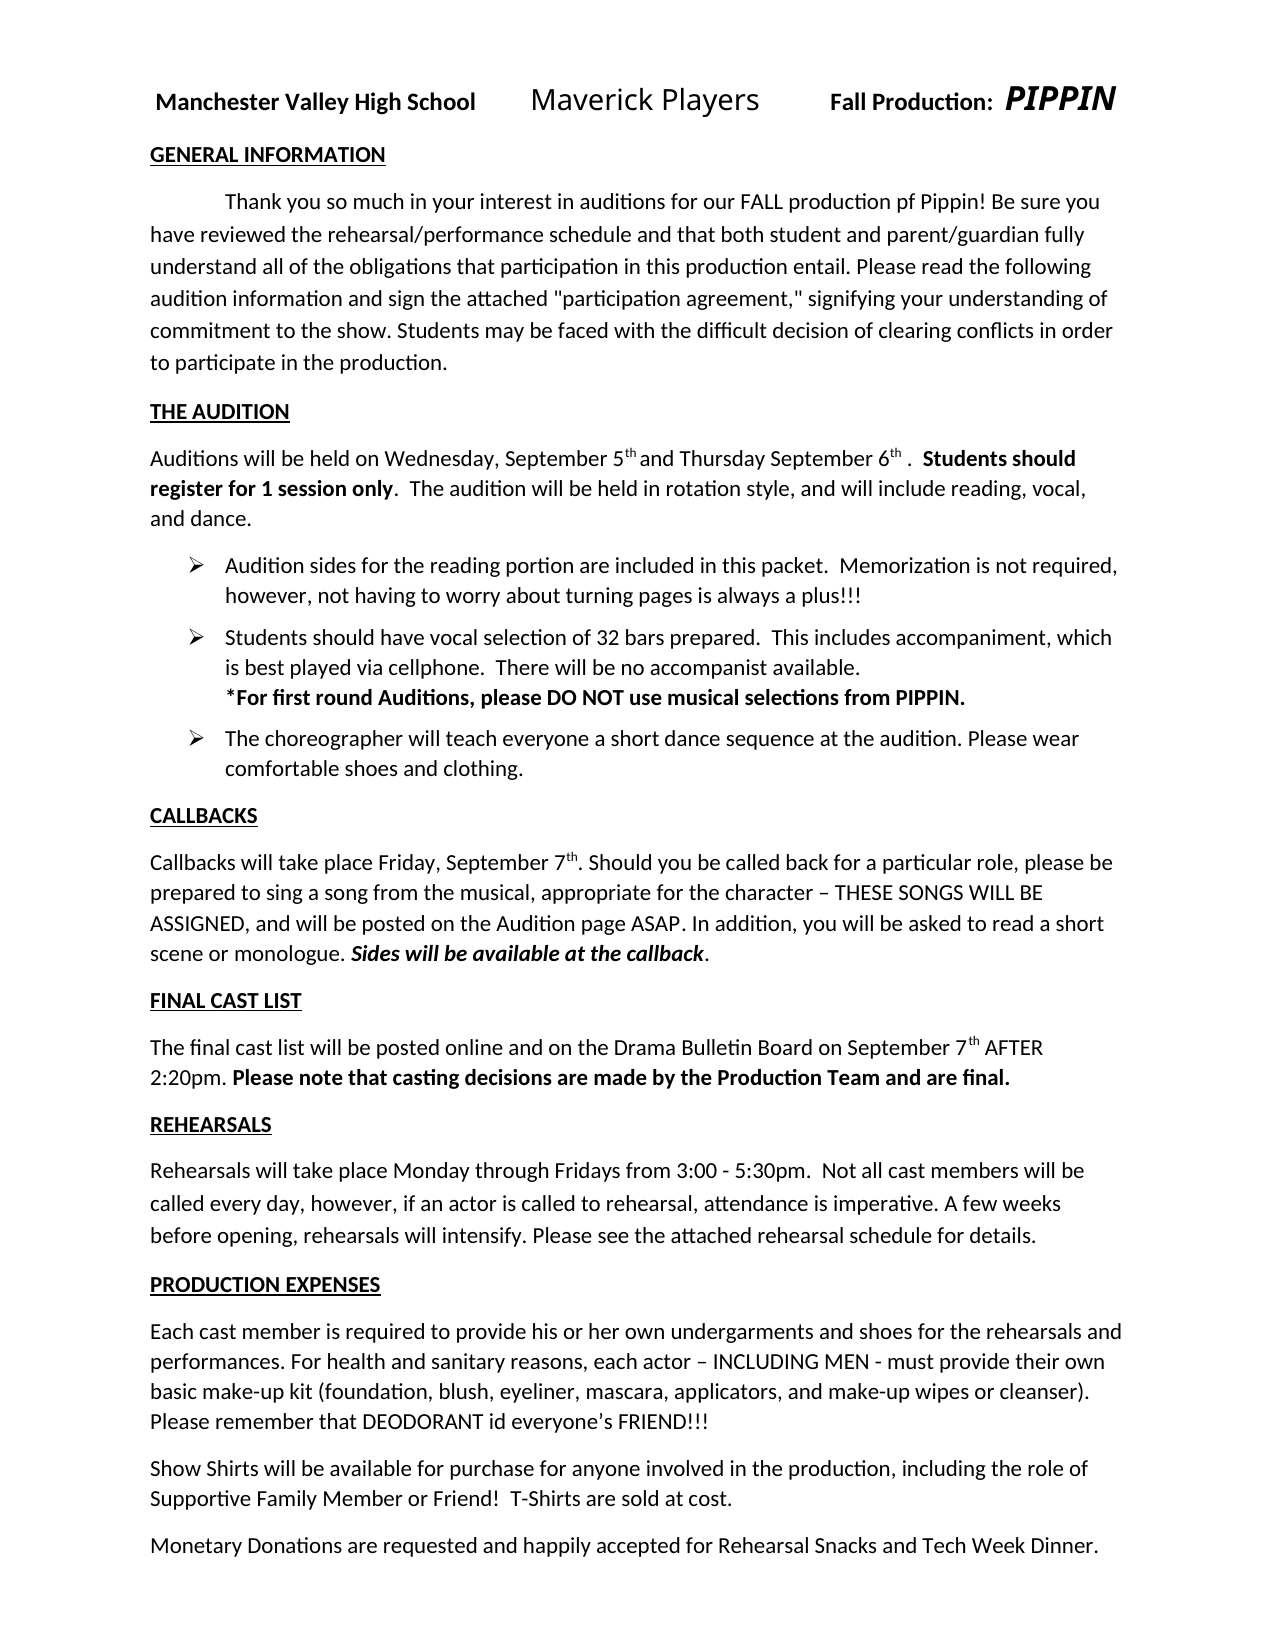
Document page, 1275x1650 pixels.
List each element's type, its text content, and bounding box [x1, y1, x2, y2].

text CALLBACKS [150, 801, 1125, 829]
list Audition sides for the reading portion are included in this packet. Memorization is not required, however, not having to worry about turning pages is always a plus!!! [187, 551, 1125, 610]
text FINAL CAST LIST [150, 986, 1125, 1014]
text Callbacks will take place Friday, September 7th. Should you be called back for a particular role, please be prepared to sing a song from the musical, appropriate for the character – THESE SONGS WILL BE ASSIGNED, and will be posted on the Audition page ASAP. In addition, you will be asked to read a short scene or monologue. Sides will be available at the callback. [150, 848, 1125, 967]
text GENERAL INFORMATION [150, 141, 1125, 169]
text Manchester Valley High School Maverick Players Fall Production: PIPPIN [150, 75, 1125, 120]
text Each cast member is required to provide his or her own undergarments and shoes for the rehearsals and performances. For health and sanitary reasons, each actor – INCLUDING MEN - must provide their own basic make-up kit (foundation, blush, eyeliner, mascara, applicators, and make-up wipes or cleanser). Please remember that DEODORANT id everyone’s FRIEND!!! [150, 1317, 1125, 1435]
text REHEARSALS [150, 1110, 1125, 1138]
list The choreographer will teach everyone a short dance sequence at the audition. Please wear comfortable shoes and clothing. [187, 724, 1125, 783]
text THE AUDITION [150, 397, 1125, 425]
text The final cast list will be posted online and on the Drama Bulletin Board on September 7th AFTER 2:20pm. Please note that casting decisions are made by the Production Team and are final. [150, 1033, 1125, 1091]
text PRODUCTION EXPENSES [150, 1270, 1125, 1298]
text Rehearsals will take place Monday through Fridays from 3:00 - 5:30pm. Not all cast members will be called every day, however, if an actor is called to rehearsal, attendance is imperative. A few weeks before opening, rehearsals will intensify. Please see the attached rehearsal schedule for details. [150, 1157, 1125, 1249]
list Students should have vocal selection of 32 bars prepared. This includes accompaniment, which is best played via cellphone. There will be no accompanist available. *For first round Auditions, please DO NOT use musical selections from PIPPIN. [187, 623, 1125, 711]
text Show Shirts will be available for purchase for anyone involved in the production, including the role of Supportive Family Member or Friend! T-Shirts are sold at cost. [150, 1454, 1125, 1512]
text Monetary Donations are requested and happily accepted for Rehearsal Snacks and Tech Week Dinner. [150, 1531, 1125, 1559]
text Thank you so much in your interest in auditions for our FALL production pf Pippin! Be sure you have reviewed the rehearsal/performance schedule and that both student and parent/guardian fully understand all of the obligations that participation in this production entail. Please read the following audition information and sign the attached "participation agreement," signifying your understanding of commitment to the show. Students may be faced with the difficult decision of clearing conflicts in order to participate in the production. [150, 187, 1125, 376]
text Auditions will be held on Wednesday, September 5th and Thursday September 6th . Students should register for 1 session only. The audition will be held in rotation style, and will include reading, vocal, and dance. [150, 444, 1125, 533]
